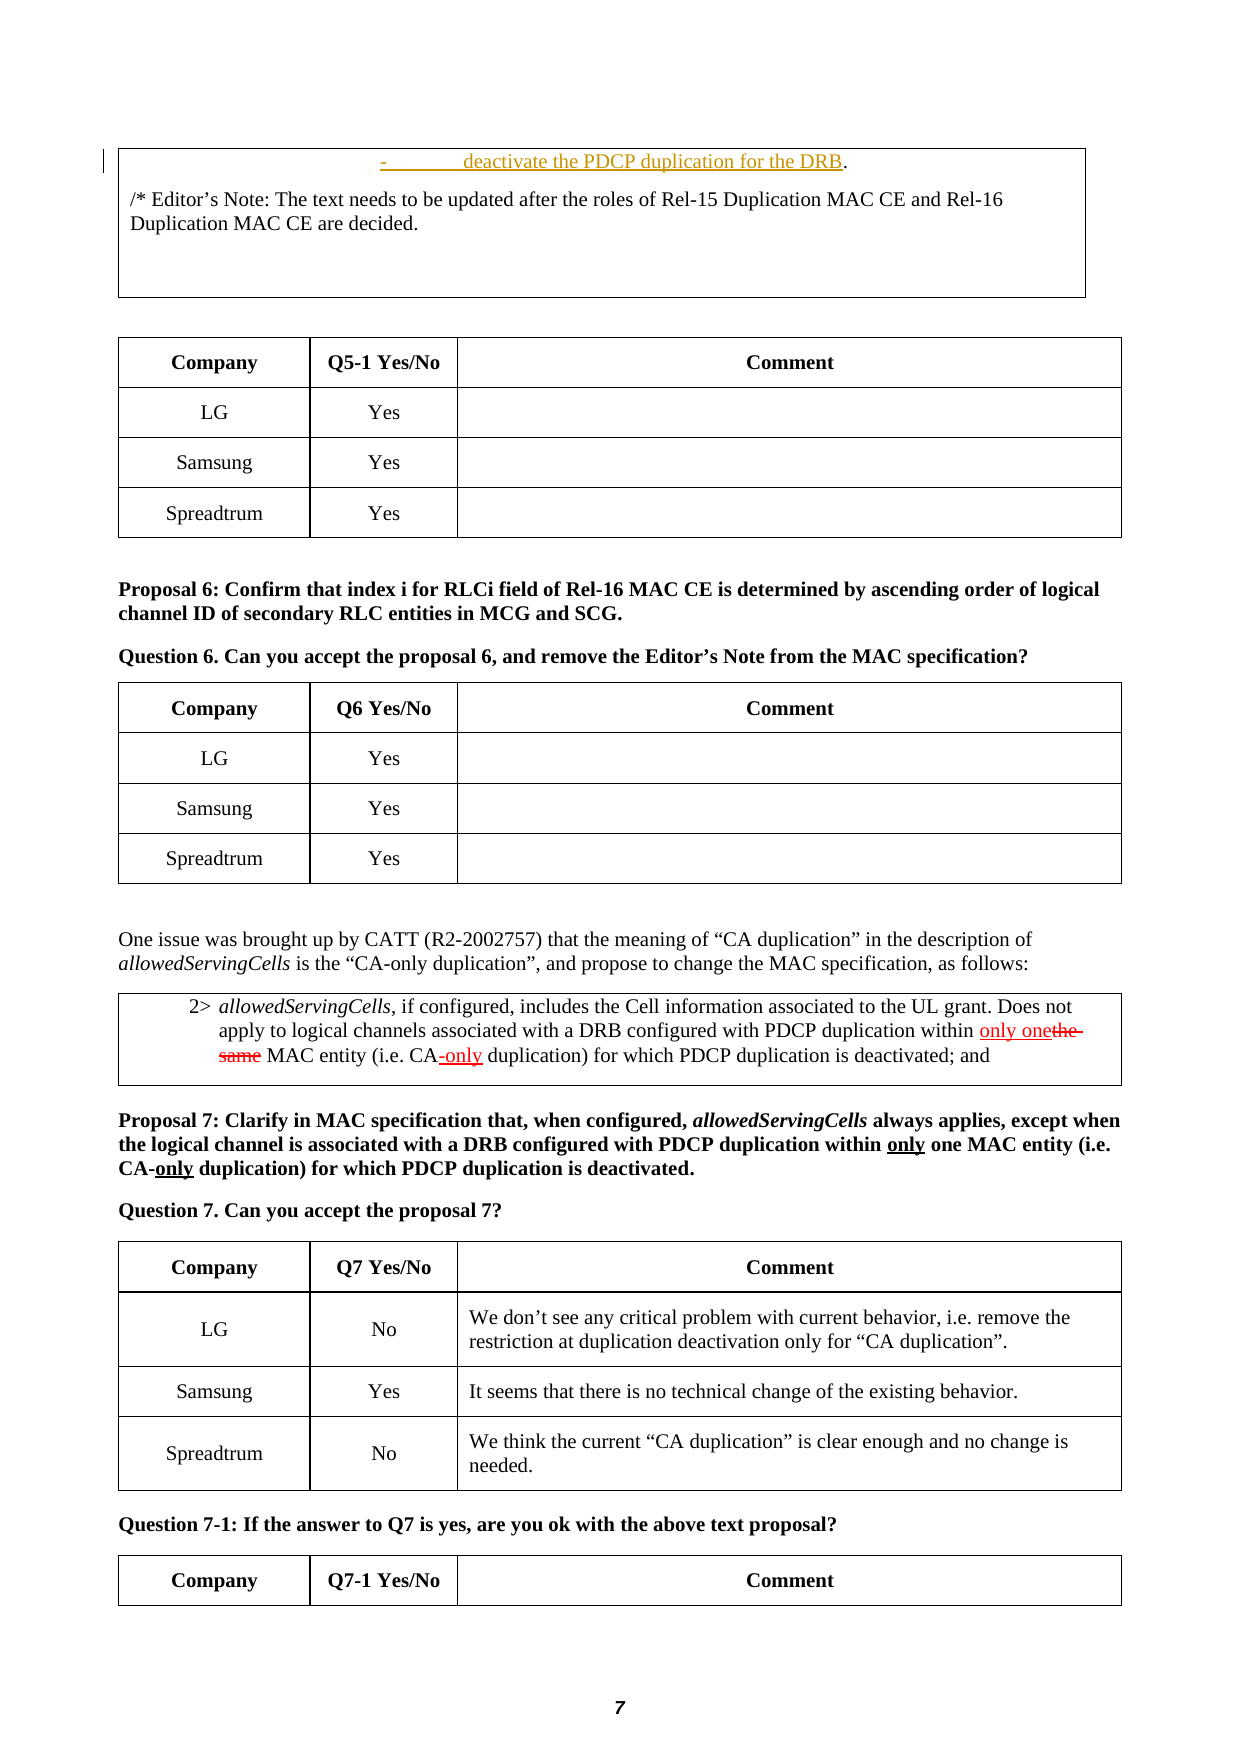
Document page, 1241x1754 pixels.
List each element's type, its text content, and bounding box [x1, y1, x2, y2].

table_cell LG [119, 733, 309, 782]
table_cell Samsung [119, 784, 309, 832]
table_header 2> allowedServingCells, if configured, includes the Cell information associated to the UL grant. Does not apply to logical channels associated with a DRB configured with PDCP duplication within only onethe same MAC entity (i.e. CA-only duplication) for which PDCP duplication is deactivated; and [119, 994, 1121, 1085]
text Question 7-1: If the answer to Q7 is yes, are you ok with the above text proposal? [118, 1512, 1122, 1536]
table_cell Samsung [119, 1367, 309, 1416]
text Question 6. Can you accept the proposal 6, and remove the Editor’s Note from the MAC specification? [118, 643, 1122, 668]
table_cell LG [119, 1293, 309, 1366]
table_cell Yes [311, 733, 457, 782]
table_cell Yes [311, 784, 457, 832]
table_header Q5-1 Yes/No [311, 338, 457, 387]
table_header Comment [458, 683, 1121, 732]
table_header Q7 Yes/No [311, 1242, 457, 1291]
table_cell Spreadtrum [119, 834, 309, 883]
table_cell [458, 438, 1121, 487]
table_cell [458, 488, 1121, 537]
table_cell [458, 733, 1121, 782]
table_cell [458, 834, 1121, 883]
table_cell Yes [311, 488, 457, 537]
table_cell Yes [311, 438, 457, 487]
table_cell [458, 784, 1121, 832]
table_header Company [119, 1242, 309, 1291]
table_header Company [119, 683, 309, 732]
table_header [119, 149, 1085, 297]
table_cell Spreadtrum [119, 488, 309, 537]
table_cell We think the current “CA duplication” is clear enough and no change is needed. [458, 1417, 1121, 1490]
table_cell LG [119, 388, 309, 437]
table_cell Samsung [119, 438, 309, 487]
table_cell [458, 388, 1121, 437]
table_cell No [311, 1293, 457, 1366]
table_header Comment [458, 338, 1121, 387]
table_header Comment [458, 1242, 1121, 1291]
table_cell No [311, 1417, 457, 1490]
text Proposal 6: Confirm that index i for RLCi field of Rel-16 MAC CE is determined by ascending order of logical channel ID of secondary RLC entities in MCG and SCG. [118, 577, 1122, 625]
table_header Q7-1 Yes/No [311, 1556, 457, 1605]
table_cell Yes [311, 1367, 457, 1416]
text One issue was brought up by CATT (R2-2002757) that the meaning of “CA duplication” in the description of allowedServingCells is the “CA-only duplication”, and propose to change the MAC specification, as follows: [118, 926, 1122, 974]
table_header Company [119, 338, 309, 387]
table_cell It seems that there is no technical change of the existing behavior. [458, 1367, 1121, 1416]
table_cell We don’t see any critical problem with current behavior, i.e. remove the restriction at duplication deactivation only for “CA duplication”. [458, 1293, 1121, 1366]
table_cell Spreadtrum [119, 1417, 309, 1490]
table_header Company [119, 1556, 309, 1605]
table_header Q6 Yes/No [311, 683, 457, 732]
text Question 7. Can you accept the proposal 7? [118, 1198, 1122, 1222]
text Proposal 7: Clarify in MAC specification that, when configured, allowedServingCells always applies, except when the logical channel is associated with a DRB configured with PDCP duplication within only one MAC entity (i.e. CA-only duplication) for which PDCP duplication is deactivated. [118, 1107, 1122, 1180]
table_cell Yes [311, 834, 457, 883]
table_cell Yes [311, 388, 457, 437]
table_header Comment [458, 1556, 1121, 1605]
